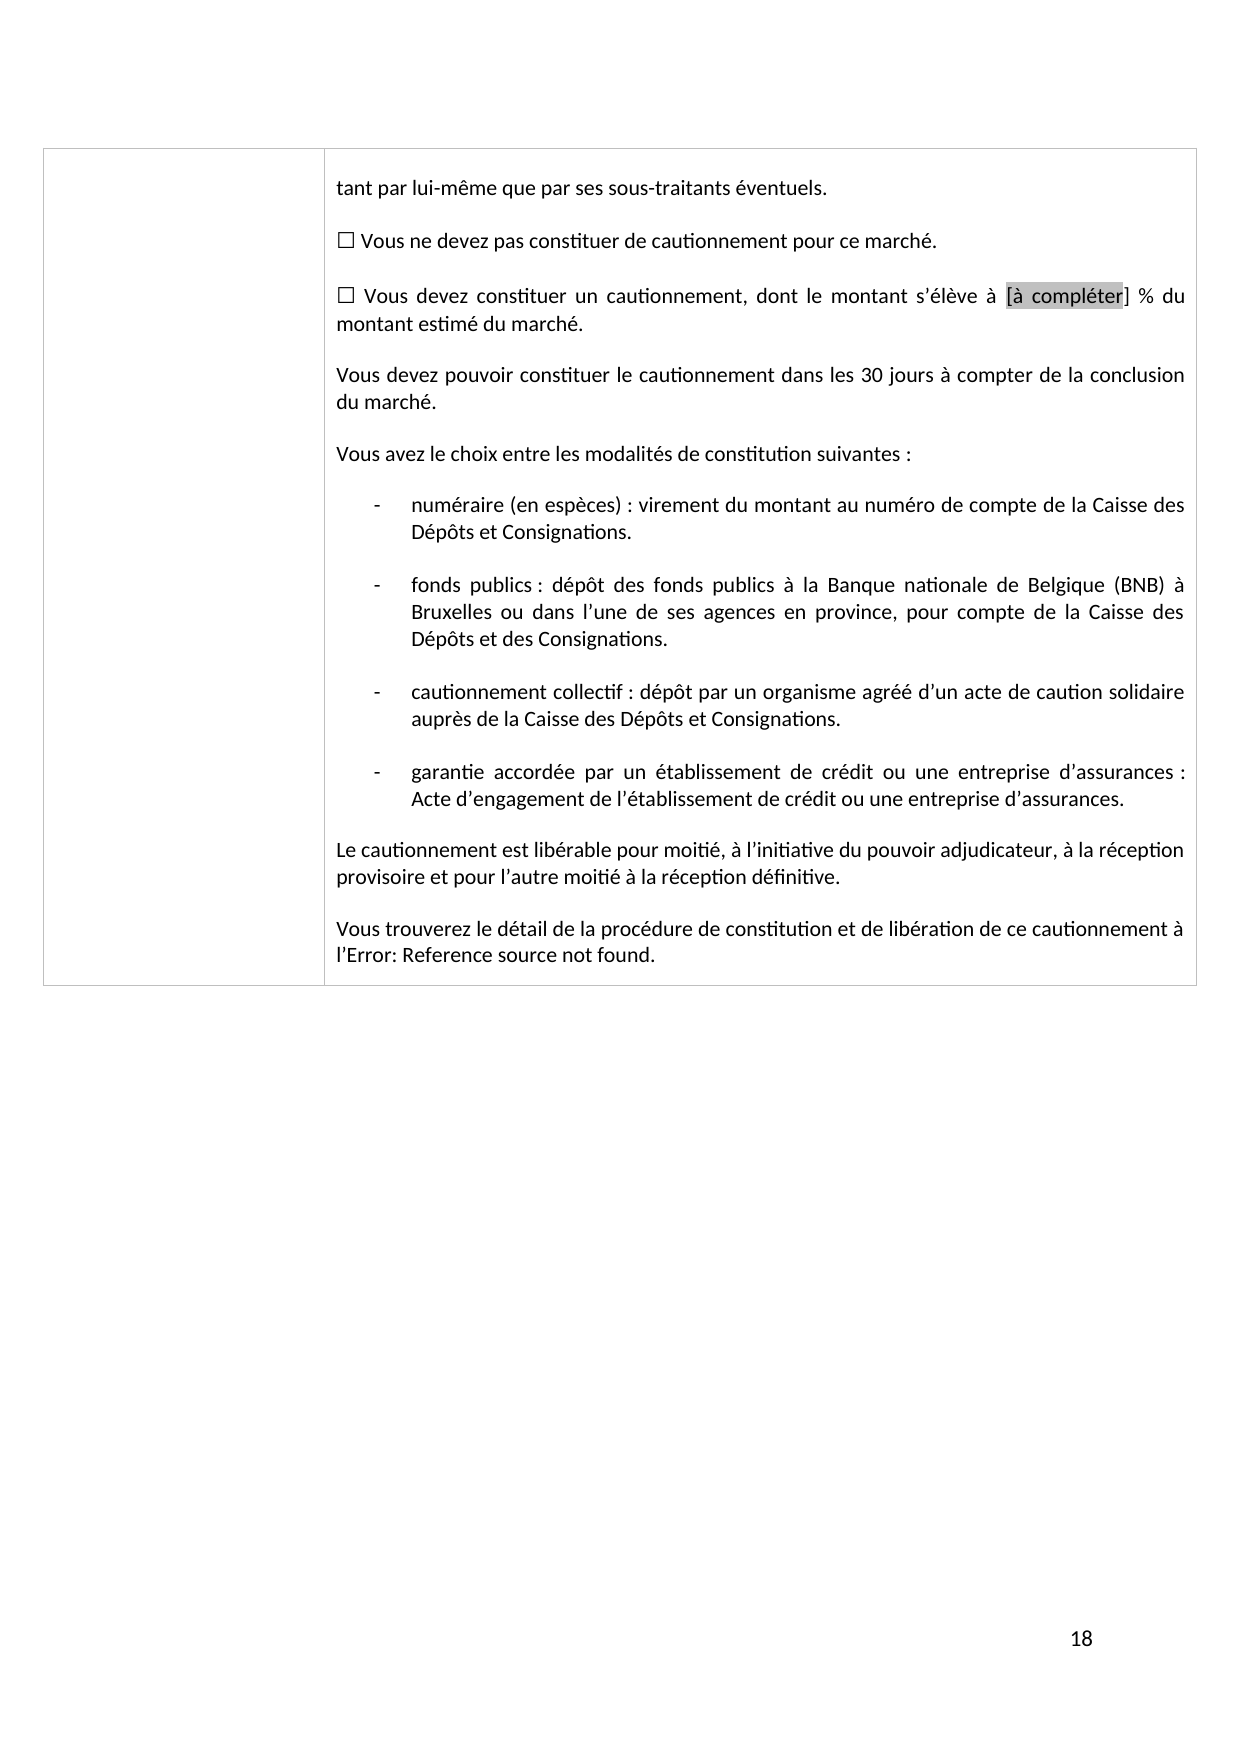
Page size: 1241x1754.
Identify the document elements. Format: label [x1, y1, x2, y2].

table_cell [44, 149, 324, 985]
table_cell [325, 149, 1196, 985]
